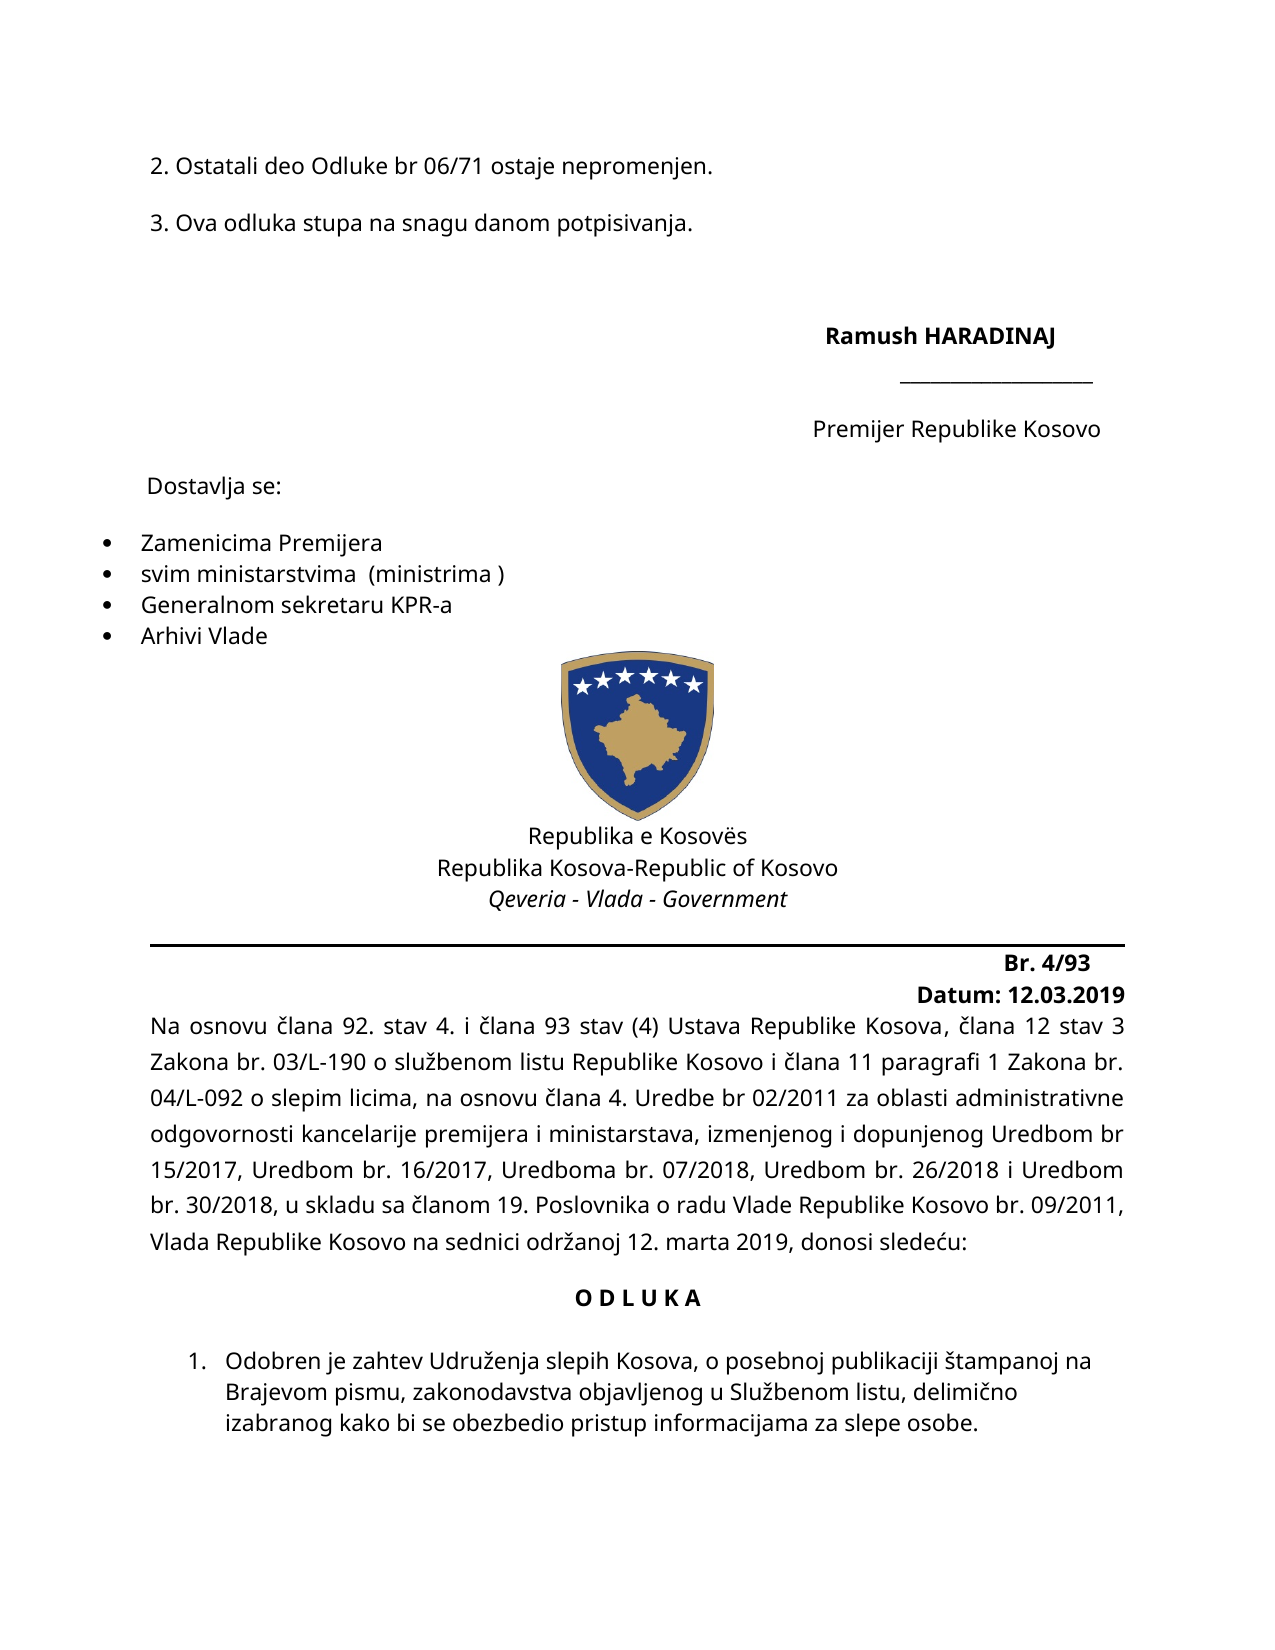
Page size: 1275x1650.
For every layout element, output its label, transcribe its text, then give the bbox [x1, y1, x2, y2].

text 2. Ostatali deo Odluke br 06/71 ostaje nepromenjen. [150, 150, 1125, 181]
list svim ministarstvima (ministrima ) [103, 558, 1125, 589]
text O D L U K A [150, 1282, 1125, 1313]
text Republika Kosova-Republic of Kosovo [150, 852, 1125, 883]
text 3. Ova odluka stupa na snagu danom potpisivanja. [150, 207, 1125, 238]
text Premijer Republike Kosovo [141, 413, 1125, 444]
text Datum: 12.03.2019 [750, 978, 1125, 1010]
text Br. 4/93 [825, 947, 1125, 978]
text Ramush HARADINAJ ___________________ [750, 320, 1125, 387]
text Na osnovu člana 92. stav 4. i člana 93 stav (4) Ustava Republike Kosova, člana 12 stav 3 Zakona br. 03/L-190 o službenom listu Republike Kosovo i člana 11 paragrafi 1 Zakona br. 04/L-092 o slepim licima, na osnovu člana 4. Uredbe br 02/2011 za oblasti administrativne odgovornosti kancelarije premijera i ministarstava, izmenjenog i dopunjenog Uredbom br 15/2017, Uredbom br. 16/2017, Uredboma br. 07/2018, Uredbom br. 26/2018 i Uredbom br. 30/2018, u skladu sa članom 19. Poslovnika o radu Vlade Republike Kosovo br. 09/2011, Vlada Republike Kosovo na sednici održanoj 12. marta 2019, donosi sledeću: [150, 1010, 1125, 1257]
list Arhivi Vlade [103, 620, 1125, 652]
list Generalnom sekretaru KPR-a [103, 589, 1125, 620]
list Odobren je zahtev Udruženja slepih Kosova, o posebnoj publikaciji štampanoj na Brajevom pismu, zakonodavstva objavljenog u Službenom listu, delimično izabranog kako bi se obezbedio pristup informacijama za slepe osobe. [187, 1345, 1125, 1438]
text Qeveria - Vlada - Government [150, 883, 1125, 914]
text Republika e Kosovës [150, 820, 1125, 852]
list Zamenicima Premijera [103, 527, 1125, 558]
picture [561, 651, 714, 821]
text Dostavlja se: [141, 470, 1125, 501]
